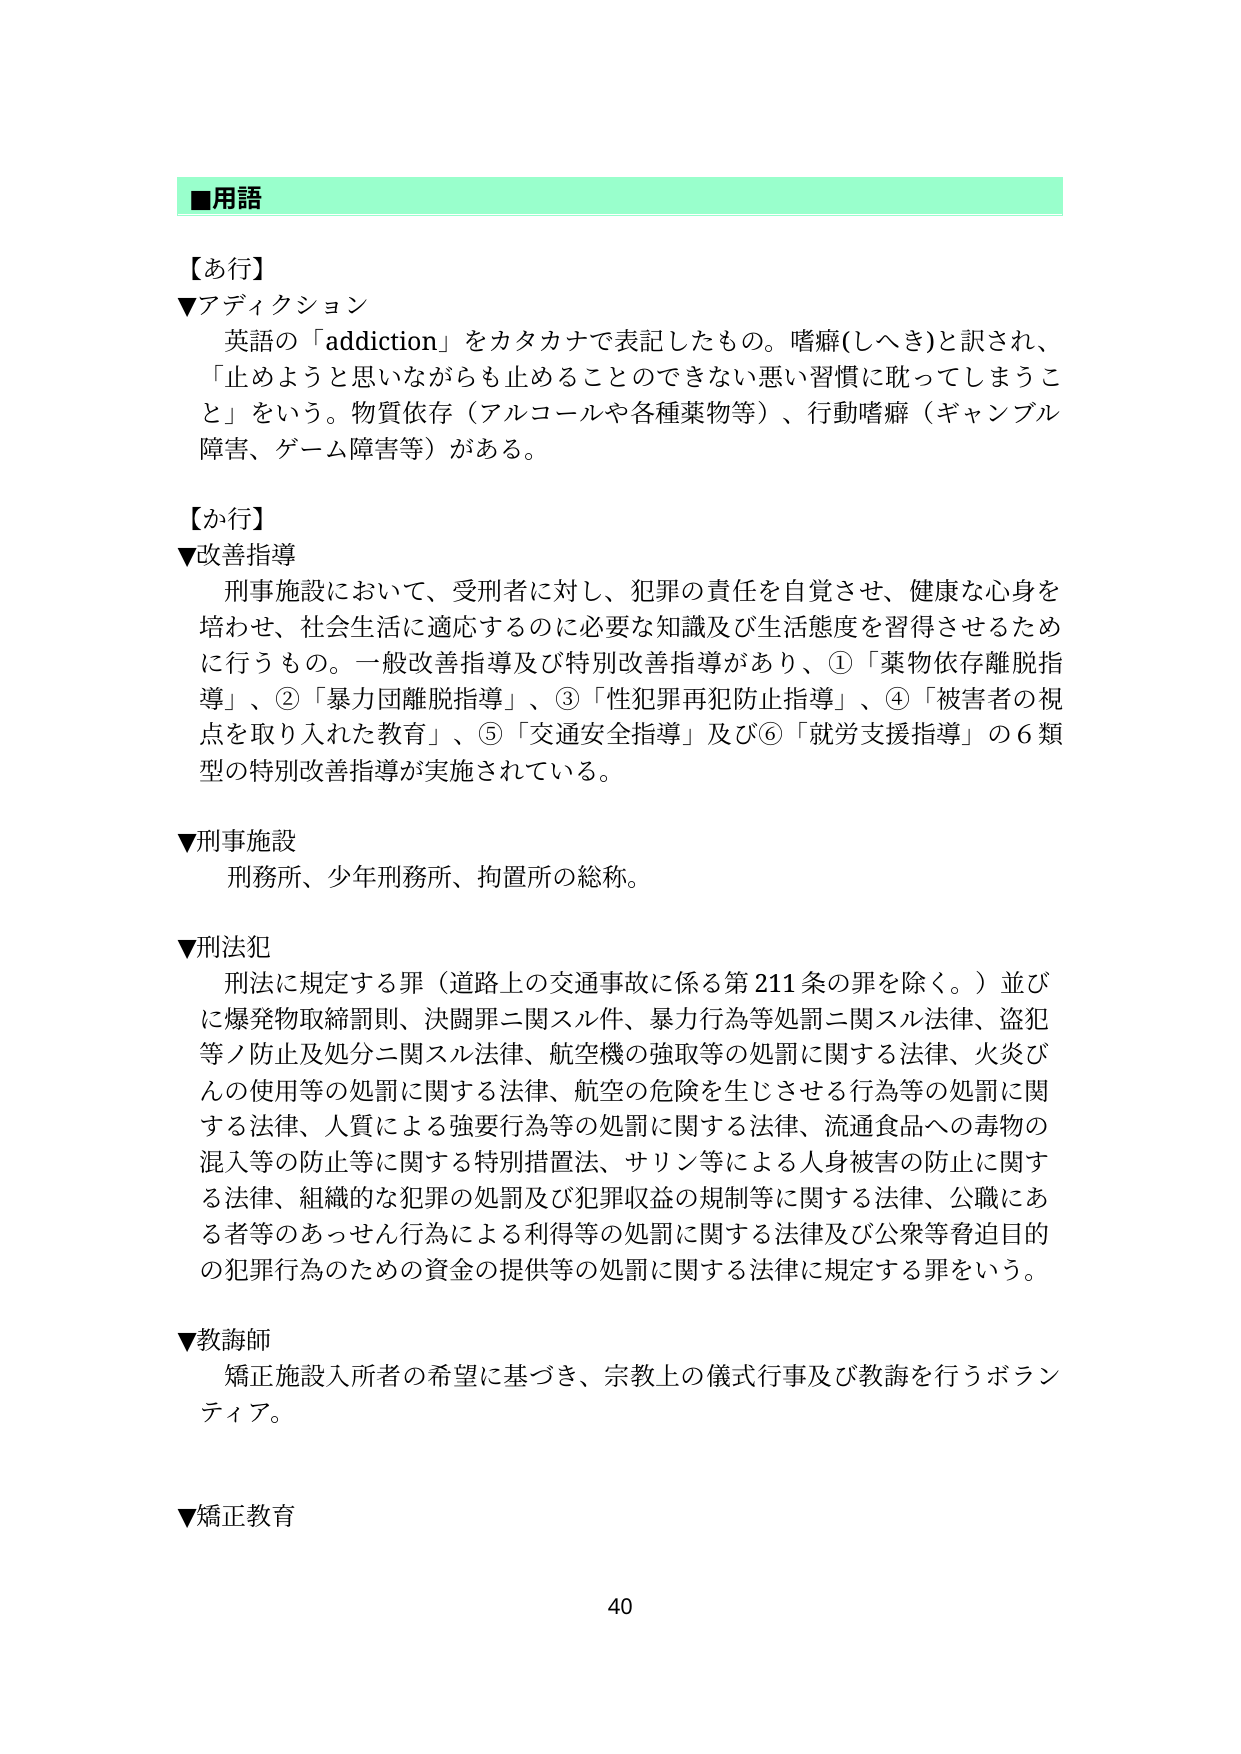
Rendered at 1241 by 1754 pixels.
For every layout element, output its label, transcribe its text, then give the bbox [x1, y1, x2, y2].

text 【あ行】 [177, 249, 1063, 286]
text 英語の「addiction」をカタカナで表記したもの。嗜癖(しへき)と訳され、「止めようと思いながらも止めることのできない悪い習慣に耽ってしまうこと」をいう。物質依存（アルコールや各種薬物等）、行動嗜癖（ギャンブル障害、ゲーム障害等）がある。 [199, 322, 1063, 465]
text ▼アディクション [177, 286, 1063, 322]
text 刑法に規定する罪（道路上の交通事故に係る第211条の罪を除く。）並びに爆発物取締罰則、決闘罪ニ関スル件、暴力行為等処罰ニ関スル法律、盗犯等ノ防止及処分ニ関スル法律、航空機の強取等の処罰に関する法律、火炎びんの使用等の処罰に関する法律、航空の危険を生じさせる行為等の処罰に関する法律、人質による強要行為等の処罰に関する法律、流通食品への毒物の混入等の防止等に関する特別措置法、サリン等による人身被害の防止に関する法律、組織的な犯罪の処罰及び犯罪収益の規制等に関する法律、公職にある者等のあっせん行為による利得等の処罰に関する法律及び公衆等脅迫目的の犯罪行為のための資金の提供等の処罰に関する法律に規定する罪をいう。 [199, 963, 1063, 1287]
text ▼刑法犯 [177, 927, 1063, 963]
text 矯正施設入所者の希望に基づき、宗教上の儀式行事及び教誨を行うボランティア。 [199, 1357, 1063, 1429]
text ▼刑事施設 [177, 821, 1063, 857]
text ▼改善指導 [177, 535, 1063, 571]
text 刑務所、少年刑務所、拘置所の総称。 [177, 857, 1063, 893]
text ▼矯正教育 [177, 1497, 1063, 1533]
text 【か行】 [177, 499, 1063, 535]
text ▼教誨師 [177, 1321, 1063, 1357]
text 刑事施設において、受刑者に対し、犯罪の責任を自覚させ、健康な心身を培わせ、社会生活に適応するのに必要な知識及び生活態度を習得させるために行うもの。一般改善指導及び特別改善指導があり、①「薬物依存離脱指導」、②「暴力団離脱指導」、③「性犯罪再犯防止指導」、④「被害者の視点を取り入れた教育」、⑤「交通安全指導」及び⑥「就労支援指導」の６類型の特別改善指導が実施されている。 [199, 571, 1063, 787]
table_header ■用語 [178, 178, 1062, 214]
